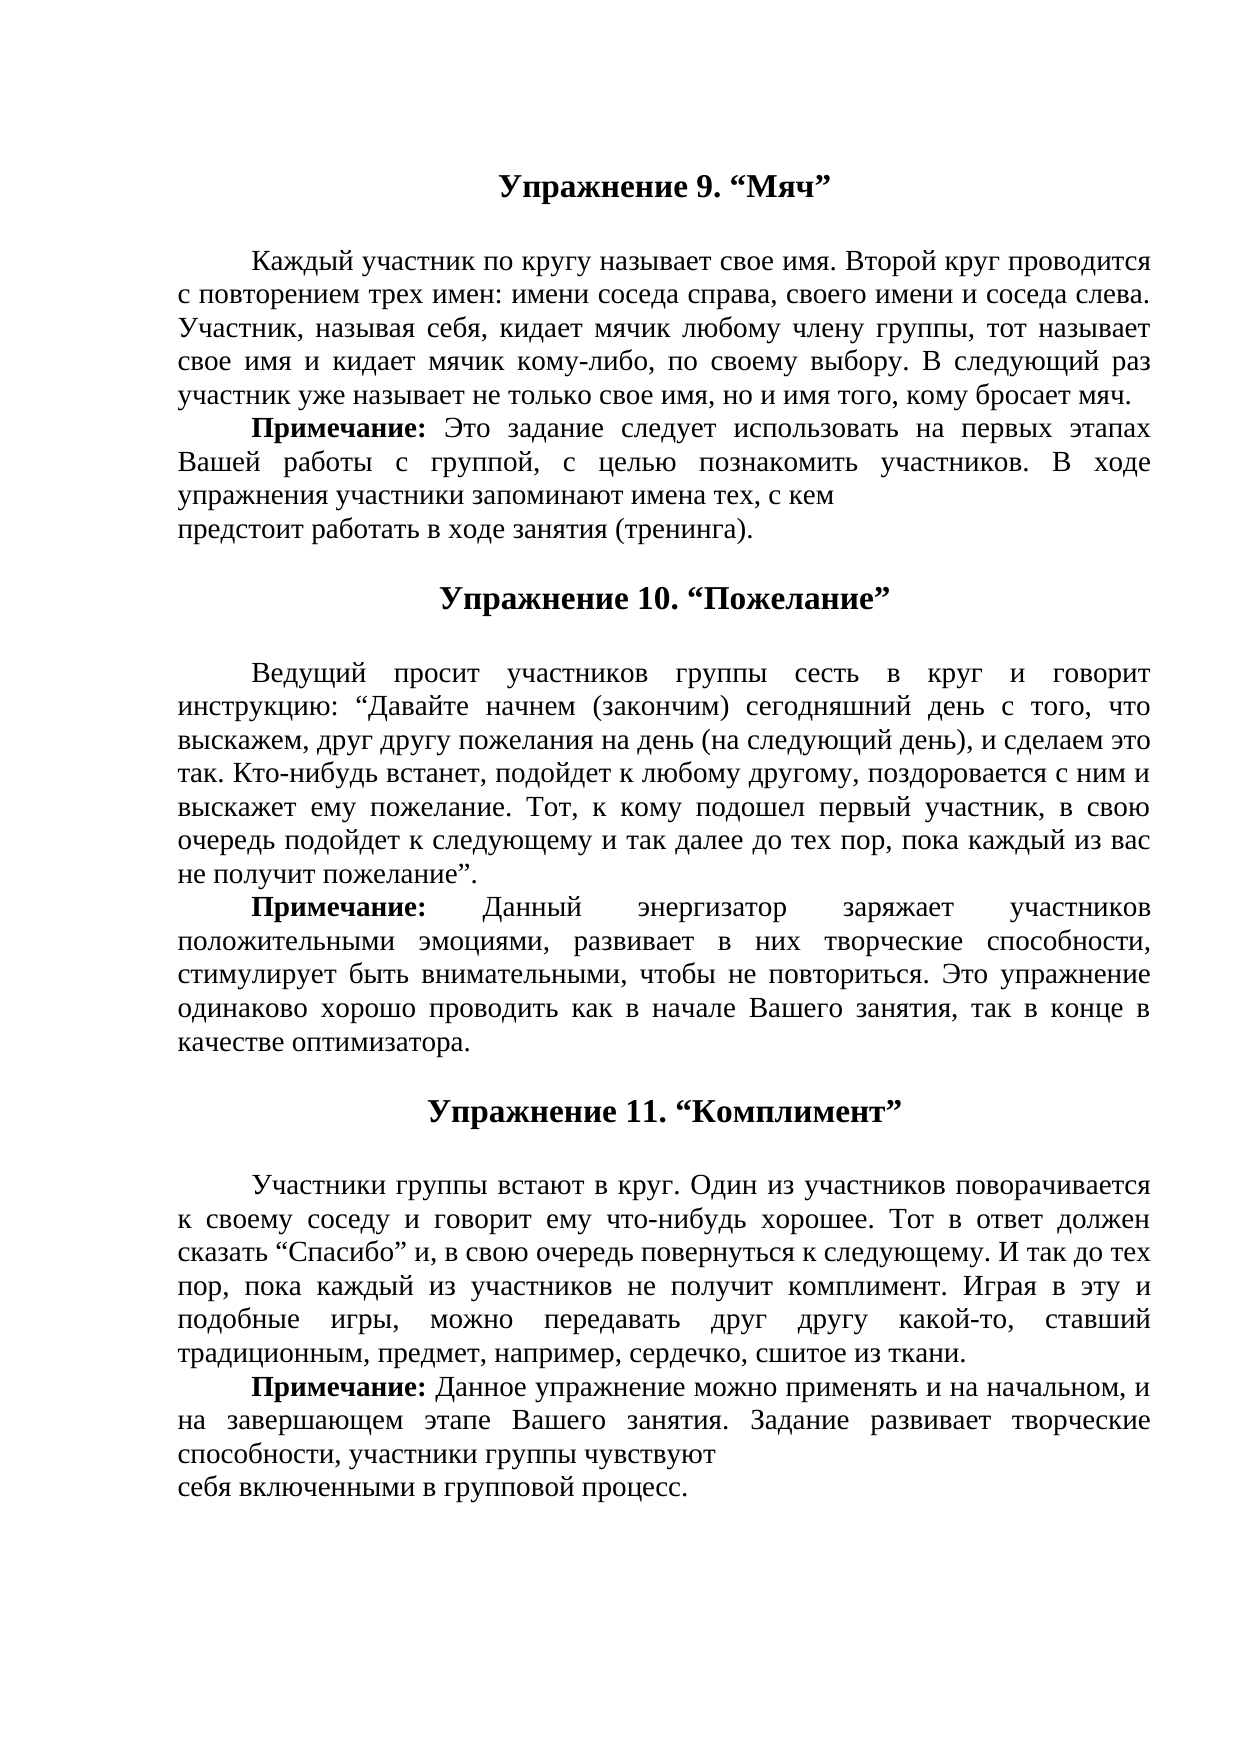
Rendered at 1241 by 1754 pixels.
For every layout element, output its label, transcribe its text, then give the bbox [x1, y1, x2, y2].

text Упражнение 9. “Мяч” [177, 166, 1152, 204]
text Примечание: Это задание следует использовать на первых этапах Вашей работы с группой, с целью познакомить участников. В ходе упражнения участники запоминают имена тех, с кем [177, 410, 1152, 511]
text Каждый участник по кругу называет свое имя. Второй круг проводится с повторением трех имен: имени соседа справа, своего имени и соседа слева. Участник, называя себя, кидает мячик любому члену группы, тот называет свое имя и кидает мячик кому-либо, по своему выбору. В следующий раз участник уже называет не только свое имя, но и имя того, кому бросает мяч. [177, 243, 1152, 410]
text Примечание: Данный энергизатор заряжает участников положительными эмоциями, развивает в них творческие способности, стимулирует быть внимательными, чтобы не повториться. Это упражнение одинаково хорошо проводить как в начале Вашего занятия, так в конце в качестве оптимизатора. [177, 889, 1152, 1057]
text Ведущий просит участников группы сесть в круг и говорит инструкцию: “Давайте начнем (закончим) сегодняшний день с того, что выскажем, друг другу пожелания на день (на следующий день), и сделаем это так. Кто-нибудь встанет, подойдет к любому другому, поздоровается с ним и выскажет ему пожелание. Тот, к кому подошел первый участник, в свою очередь подойдет к следующему и так далее до тех пор, пока каждый из вас не получит пожелание”. [177, 655, 1152, 889]
text себя включенными в групповой процесс. [177, 1469, 1152, 1503]
text Упражнение 11. “Комплимент” [177, 1091, 1152, 1129]
text предстоит работать в ходе занятия (тренинга). [177, 511, 1152, 544]
text Упражнение 10. “Пожелание” [177, 578, 1152, 616]
text Примечание: Данное упражнение можно применять и на начальном, и на завершающем этапе Вашего занятия. Задание развивает творческие способности, участники группы чувствуют [177, 1369, 1152, 1469]
text Участники группы встают в круг. Один из участников поворачивается к своему соседу и говорит ему что-нибудь хорошее. Тот в ответ должен сказать “Спасибо” и, в свою очередь повернуться к следующему. И так до тех пор, пока каждый из участников не получит комплимент. Играя в эту и подобные игры, можно передавать друг другу какой-то, ставший традиционным, предмет, например, сердечко, сшитое из ткани. [177, 1167, 1152, 1369]
